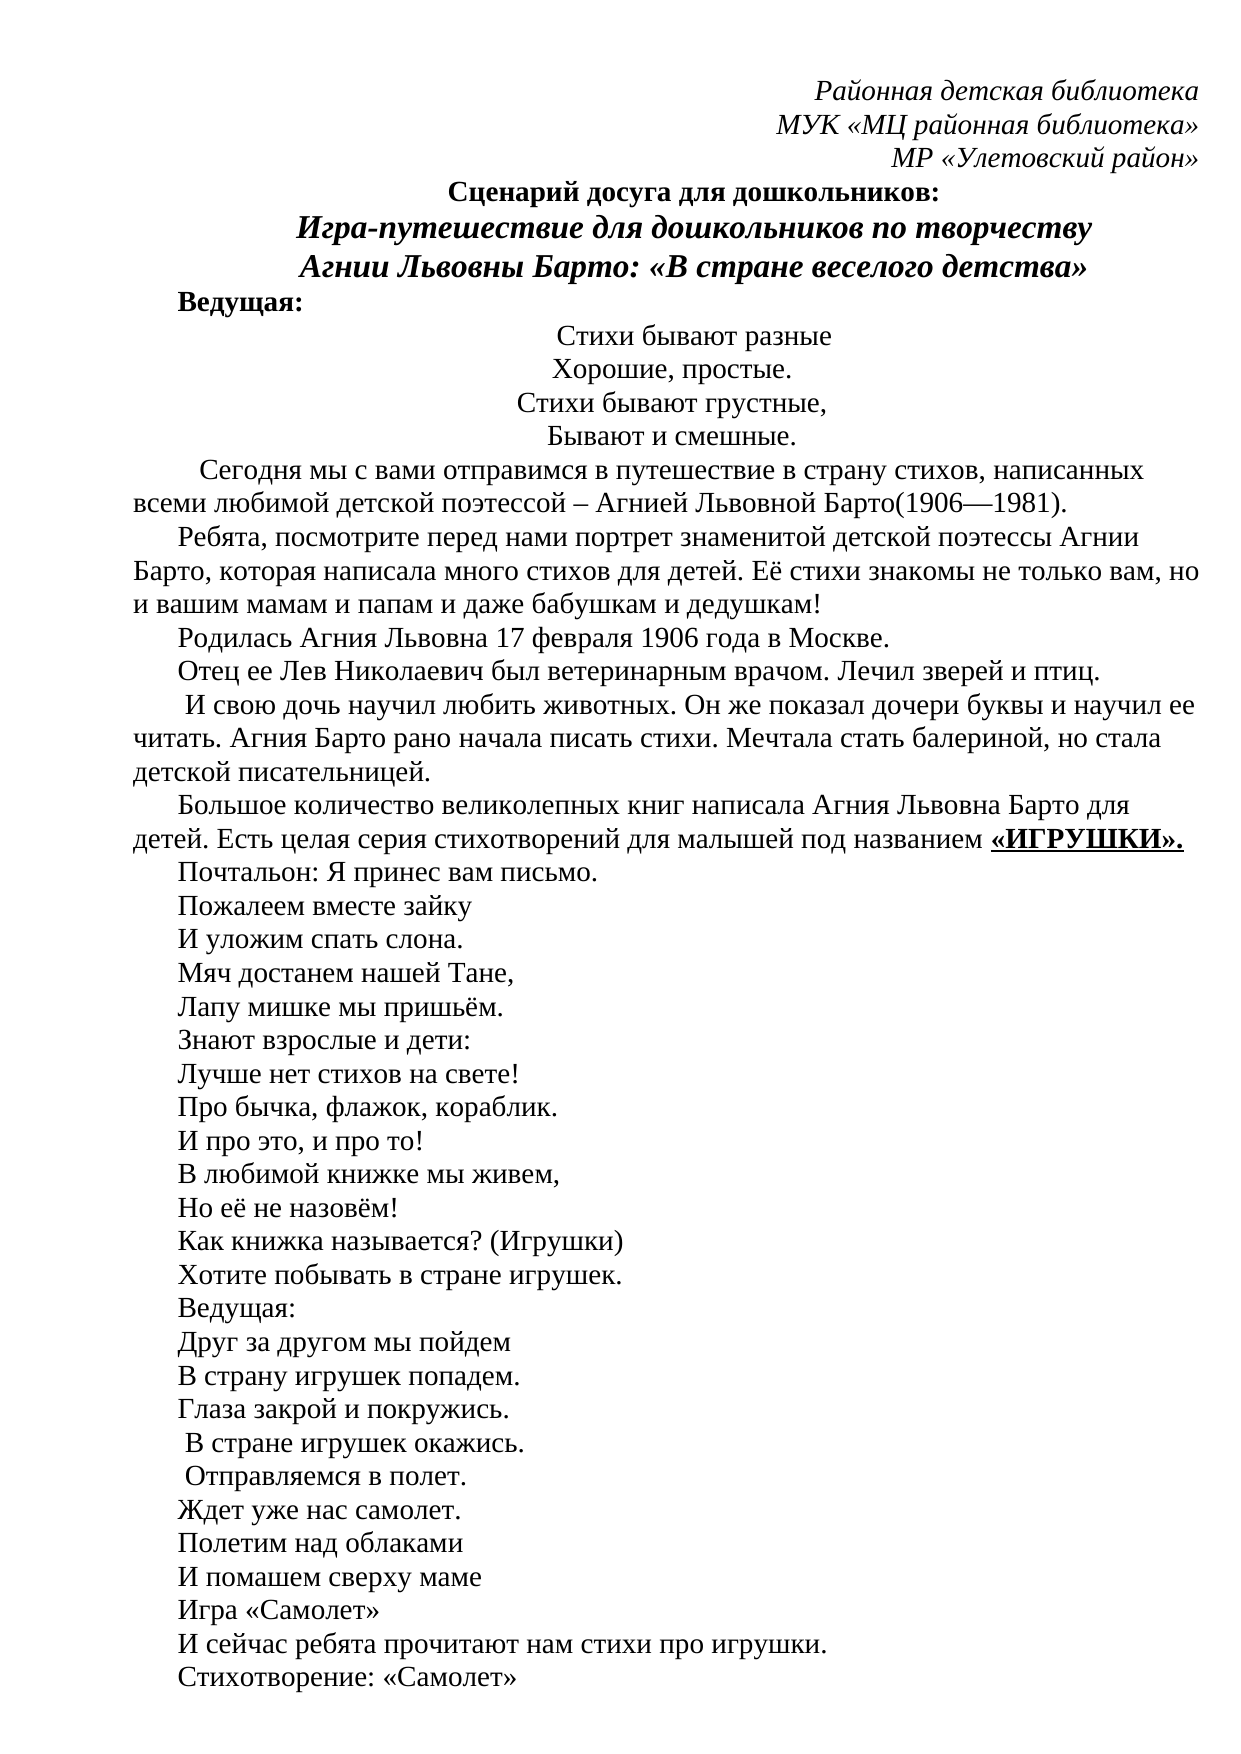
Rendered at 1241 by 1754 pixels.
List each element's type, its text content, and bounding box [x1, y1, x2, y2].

text Ведущая: [133, 284, 1211, 318]
text Агнии Львовны Барто: «В стране веселого детства» [133, 246, 1211, 284]
text Отец ее Лев Николаевич был ветеринарным врачом. Лечил зверей и птиц. [133, 653, 1211, 687]
text Стихи бывают разные Хорошие, простые. Стихи бывают грустные, Бывают и смешные. [133, 318, 1211, 452]
text Районная детская библиотека [133, 73, 1199, 107]
text Сценарий досуга для дошкольников: [133, 174, 1211, 208]
text Ведущая: [133, 1291, 1211, 1324]
text Почтальон: Я принес вам письмо. [133, 854, 1211, 888]
text Игра-путешествие для дошкольников по творчеству [133, 208, 1211, 246]
text Отправляемся в полет. [133, 1458, 1211, 1492]
text Родилась Агния Львовна 17 февраля 1906 года в Москве. [133, 620, 1211, 653]
text Ждет уже нас самолет. [133, 1492, 1211, 1525]
text И помашем сверху маме [133, 1559, 1211, 1592]
text Ребята, посмотрите перед нами портрет знаменитой детской поэтессы Агнии Барто, которая написала много стихов для детей. Её стихи знакомы не только вам, но и вашим мамам и папам и даже бабушкам и дедушкам! [133, 519, 1211, 620]
text И уложим спать слона. [133, 922, 1211, 955]
text Большое количество великолепных книг написала Агния Львовна Барто для детей. Есть целая серия стихотворений для малышей под названием «ИГРУШКИ». [133, 787, 1211, 854]
text Про бычка, флажок, кораблик. [133, 1089, 1211, 1123]
text Лапу мишке мы пришьём. [133, 989, 1211, 1022]
text И про это, и про то! [133, 1123, 1211, 1156]
text В стране игрушек окажись. [133, 1425, 1211, 1458]
text И сейчас ребята прочитают нам стихи про игрушки. [133, 1626, 1211, 1659]
text Стихотворение: «Самолет» [133, 1659, 1211, 1693]
text В любимой книжке мы живем, [133, 1156, 1211, 1190]
text Как книжка называется? (Игрушки) [133, 1223, 1211, 1257]
text МР «Улетовский район» [133, 141, 1199, 174]
text Глаза закрой и покружись. [133, 1391, 1211, 1425]
text И свою дочь научил любить животных. Он же показал дочери буквы и научил ее читать. Агния Барто рано начала писать стихи. Мечтала стать балериной, но стала детской писательницей. [133, 687, 1211, 787]
text Друг за другом мы пойдем [133, 1324, 1211, 1358]
text Игра «Самолет» [133, 1592, 1211, 1626]
text Хотите побывать в стране игрушек. [133, 1257, 1211, 1291]
text Мяч достанем нашей Тане, [133, 955, 1211, 989]
text Лучше нет стихов на свете! [133, 1056, 1211, 1089]
text В страну игрушек попадем. [133, 1358, 1211, 1391]
text Пожалеем вместе зайку [133, 888, 1211, 922]
text Сегодня мы с вами отправимся в путешествие в страну стихов, написанных всеми любимой детской поэтессой – Агнией Львовной Барто(1906—1981). [133, 452, 1211, 519]
text Полетим над облаками [133, 1525, 1211, 1559]
text Но её не назовём! [133, 1190, 1211, 1223]
text МУК «МЦ районная библиотека» [133, 107, 1199, 141]
text Знают взрослые и дети: [133, 1022, 1211, 1056]
